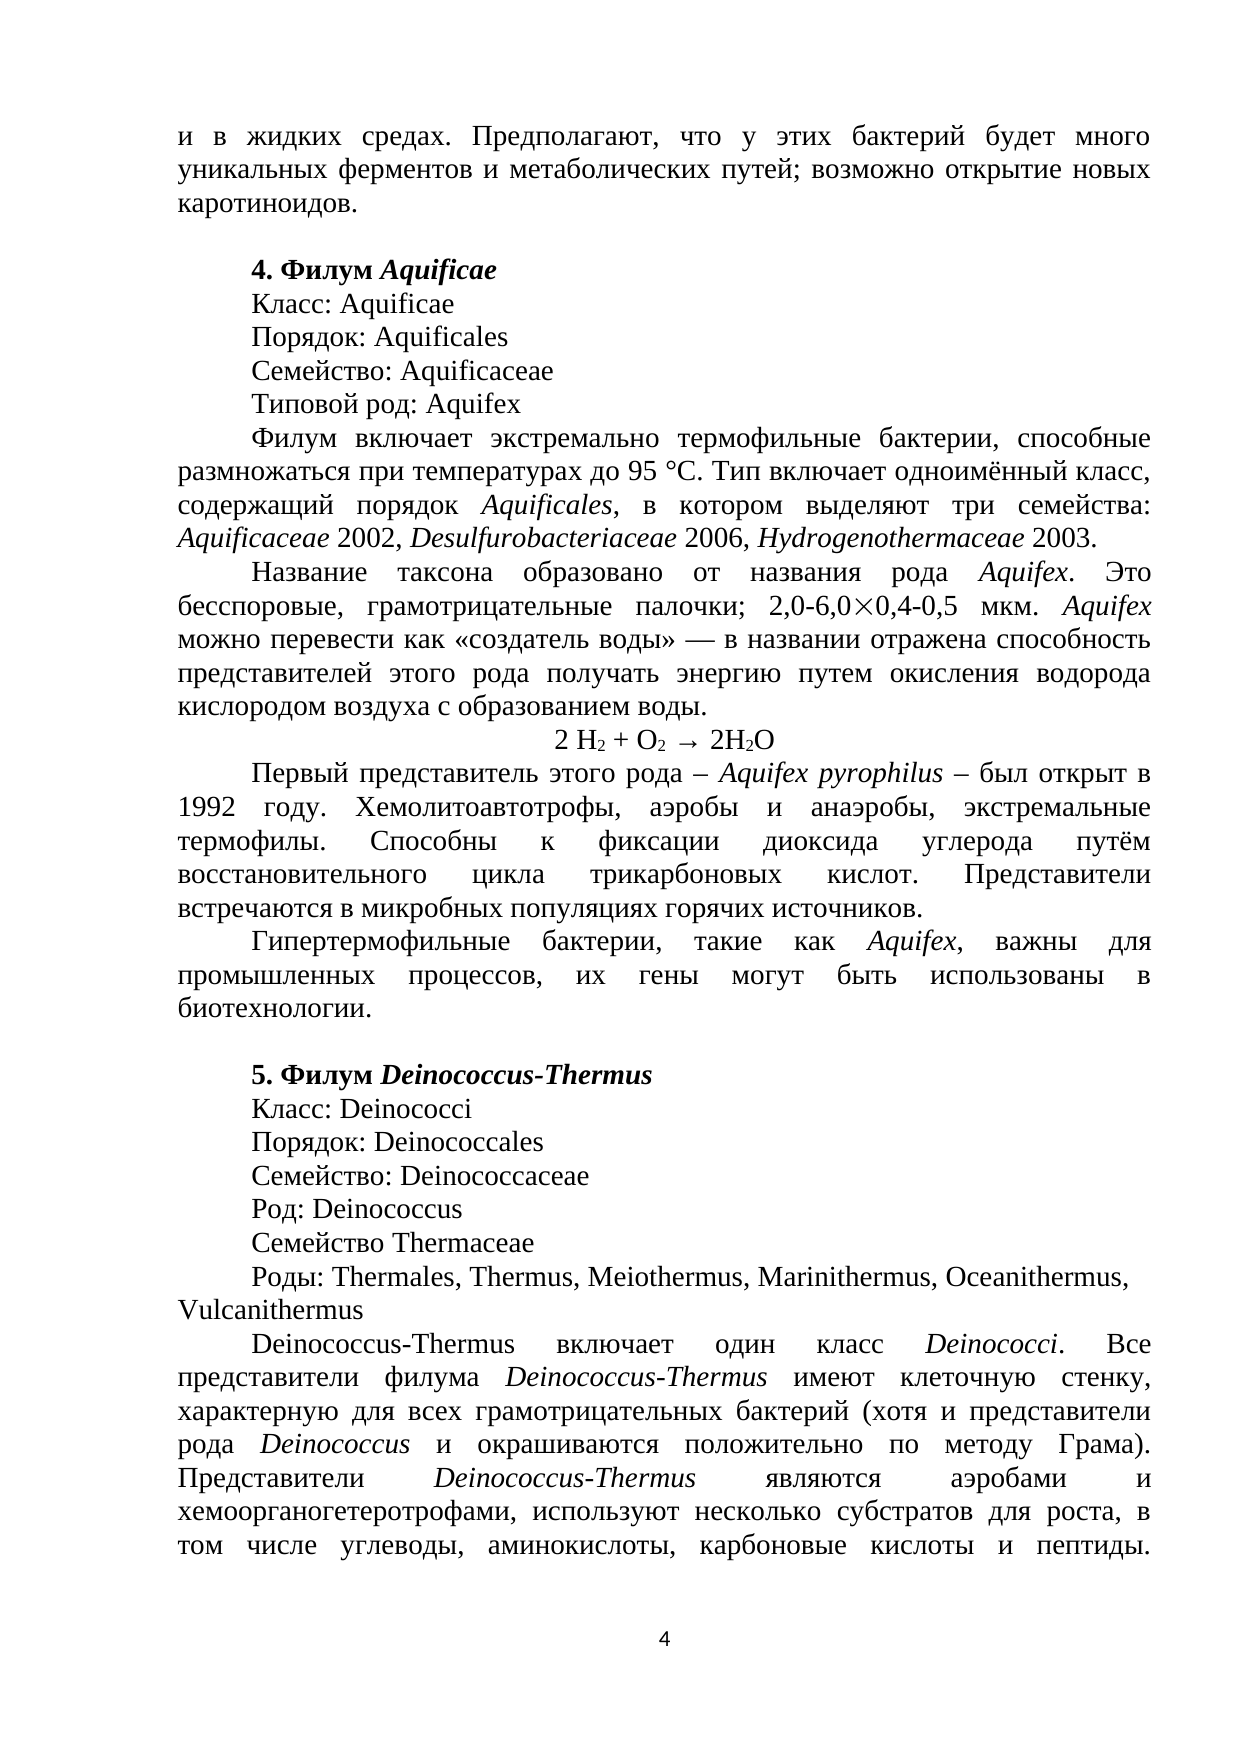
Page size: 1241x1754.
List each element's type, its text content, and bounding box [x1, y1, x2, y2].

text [177, 1326, 1152, 1561]
text Роды: Thermales, Thermus, Meiothermus, Marinithermus, Oceanithermus, Vulcanithermus [177, 1259, 1152, 1326]
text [177, 118, 1152, 219]
text Семейство: Aquificaceae [177, 353, 1152, 386]
text Филум включает экстремально термофильные бактерии, способные размножаться при температурах до 95 °C. Тип включает одноимённый класс, содержащий порядок Aquificales, в котором выделяют три семейства: Aquificaceae 2002, Desulfurobacteriaceae 2006, Hydrogenothermaceae 2003. [177, 420, 1152, 554]
text 2 H2 + O2 → 2Н2O [177, 722, 1152, 756]
text Порядок: Deinococcales [177, 1124, 1152, 1158]
text Порядок: Aquificales [177, 319, 1152, 353]
text Название таксона образовано от названия рода Aquifex. Это бесспоровые, грамотрицательные палочки; 2,0-6,00,4-0,5 мкм. Aquifex можно перевести как «создатель воды» — в названии отражена способность представителей этого рода получать энергию путем окисления водорода кислородом воздуха с образованием воды. [177, 554, 1152, 722]
text Гипертермофильные бактерии, такие как Aquifex, важны для промышленных процессов, их гены могут быть использованы в биотехнологии. [177, 923, 1152, 1024]
text Класс: Aquificae [177, 286, 1152, 319]
text Род: Deinococcus [177, 1192, 1152, 1225]
text 4. Филум Aquificae [177, 252, 1152, 286]
text Класс: Deinococci [177, 1091, 1152, 1124]
text Первый представитель этого рода – Aquifex pyrophilus – был открыт в 1992 году. Хемолитоавтотрофы, аэробы и анаэробы, экстремальные термофилы. Способны к фиксации диоксида углерода путём восстановительного цикла трикарбоновых кислот. Представители встречаются в микробных популяциях горячих источников. [177, 756, 1152, 923]
text Типовой род: Aquifex [177, 386, 1152, 420]
text Семейство Thermaceae [177, 1225, 1152, 1259]
text Семейство: Deinococcaceae [177, 1158, 1152, 1192]
text 5. Филум Deinococcus-Thermus [177, 1057, 1152, 1091]
